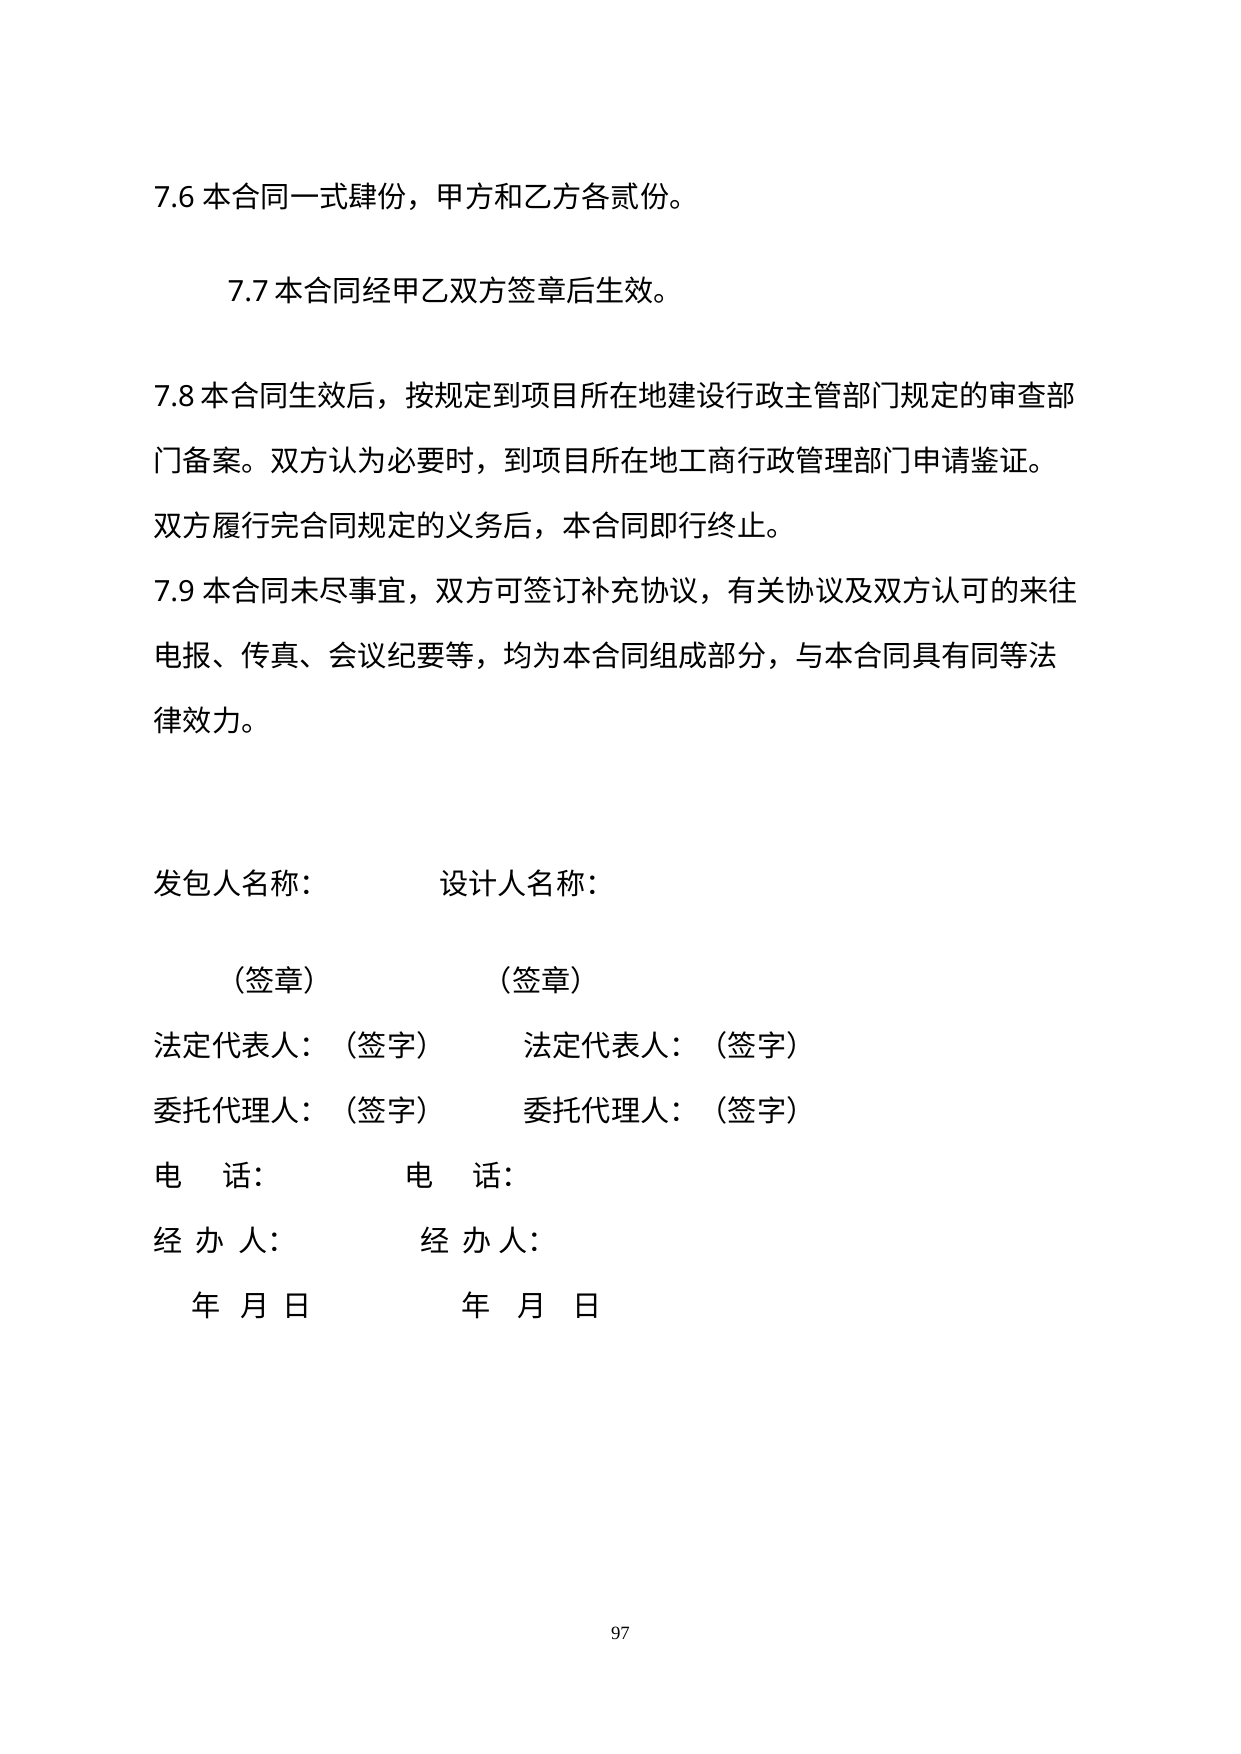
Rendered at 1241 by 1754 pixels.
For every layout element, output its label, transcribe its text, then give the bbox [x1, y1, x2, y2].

text 发包人名称： 设计人名称： [153, 849, 1087, 914]
text 7.7本合同经甲乙双方签章后生效。 [153, 256, 1087, 321]
text 经 办 人： 经 办 人： [153, 1206, 1087, 1271]
text 年 月 日 年 月 日 [153, 1271, 1087, 1336]
text （签章） （签章） [153, 946, 1087, 1011]
text 委托代理人：（签字） 委托代理人：（签字） [153, 1076, 1087, 1141]
text 7.6 本合同一式肆份，甲方和乙方各贰份。 [153, 162, 1087, 227]
text 7.8本合同生效后，按规定到项目所在地建设行政主管部门规定的审查部门备案。双方认为必要时，到项目所在地工商行政管理部门申请鉴证。双方履行完合同规定的义务后，本合同即行终止。 [153, 361, 1087, 556]
text 7.9 本合同未尽事宜，双方可签订补充协议，有关协议及双方认可的来往电报、传真、会议纪要等，均为本合同组成部分，与本合同具有同等法律效力。 [153, 556, 1087, 751]
text 法定代表人：（签字） 法定代表人：（签字） [153, 1011, 1087, 1076]
text 电 话： 电 话： [153, 1141, 1087, 1206]
